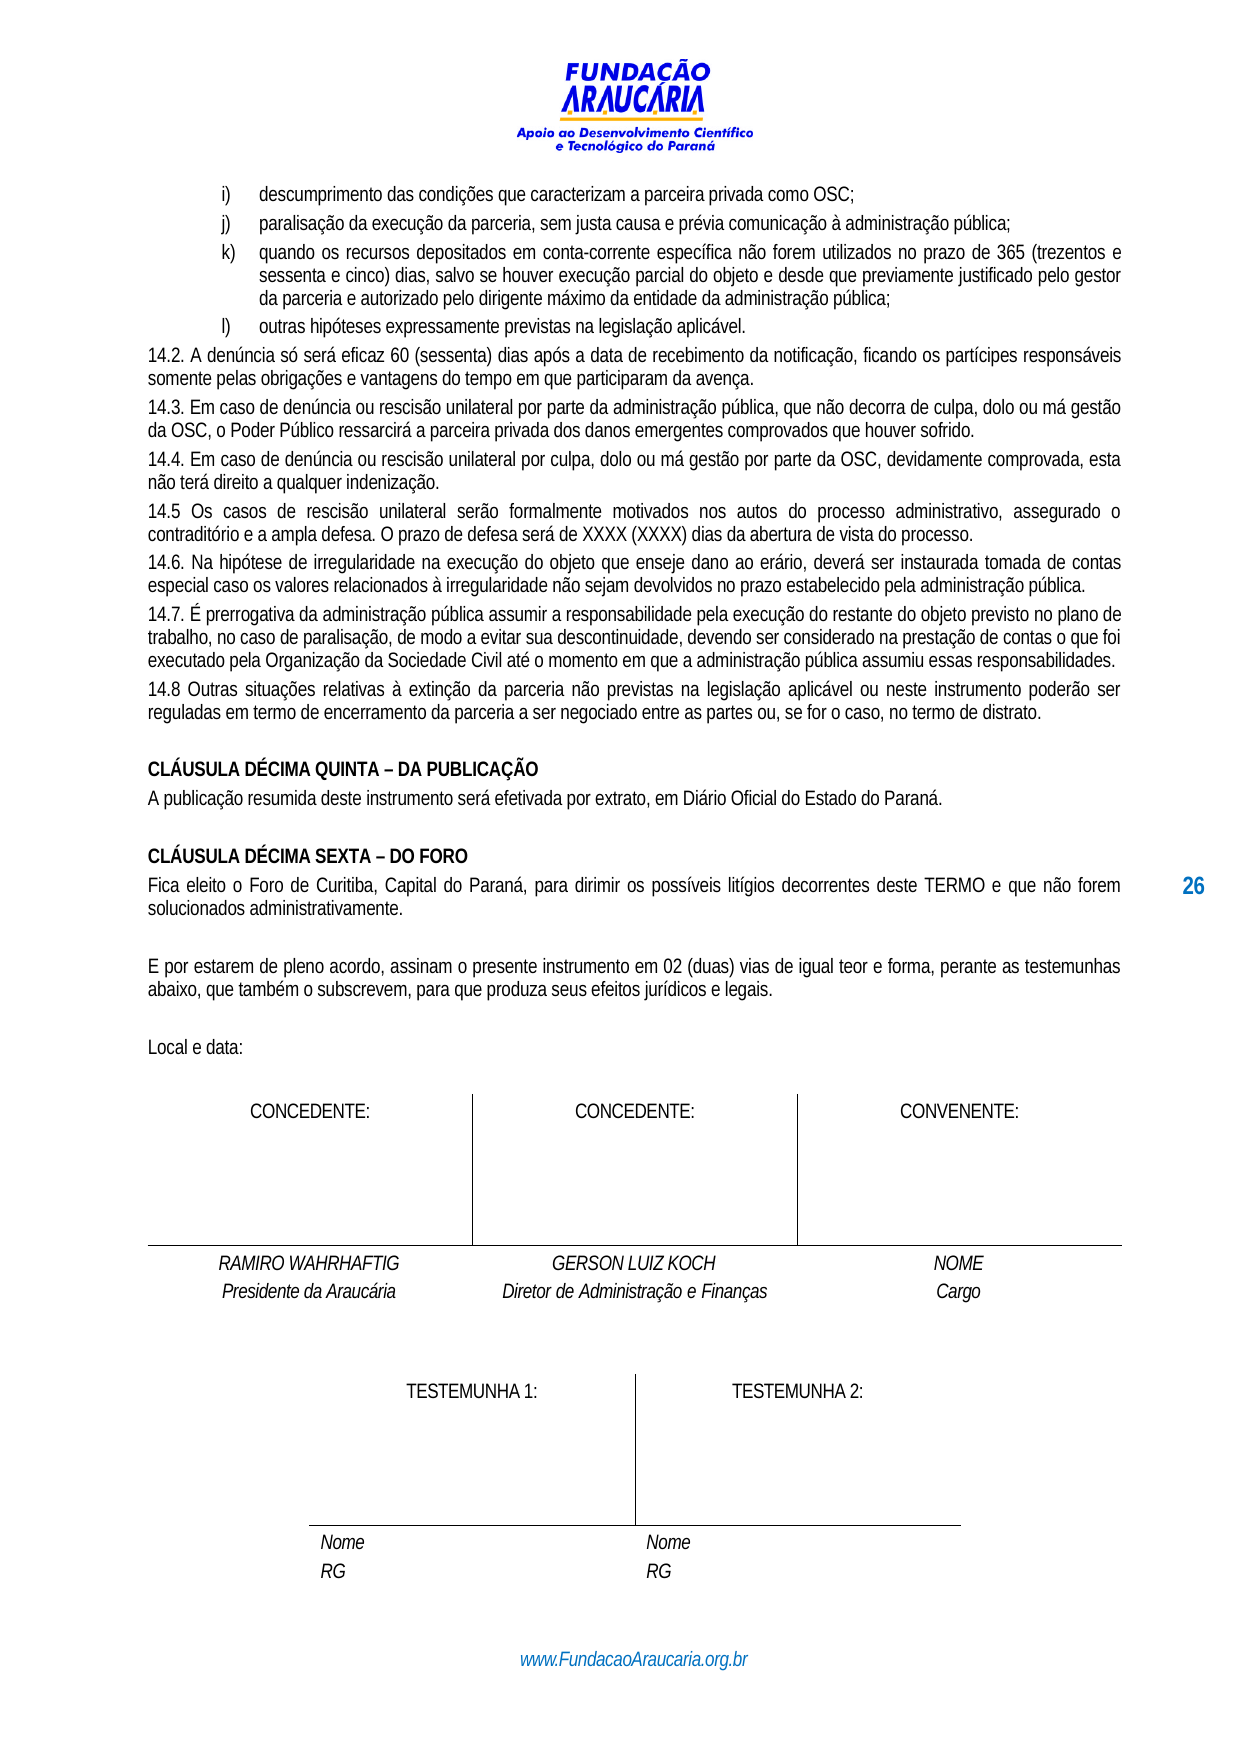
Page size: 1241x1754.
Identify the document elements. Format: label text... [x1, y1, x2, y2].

text E por estarem de pleno acordo, assinam o presente instrumento em 02 (duas) vias de igual teor e forma, perante as testemunhas abaixo, que também o subscrevem, para que produza seus efeitos jurídicos e legais. [148, 955, 1122, 1001]
table_cell Nome RG [635, 1526, 961, 1589]
table_cell RAMIRO WAHRHAFTIG Presidente da Araucária [148, 1246, 472, 1339]
text 14.8 Outras situações relativas à extinção da parceria não previstas na legislação aplicável ou neste instrumento poderão ser reguladas em termo de encerramento da parceria a ser negociado entre as partes ou, se for o caso, no termo de distrato. [148, 678, 1122, 723]
table_cell GERSON LUIZ KOCH Diretor de Administração e Finanças [473, 1246, 797, 1339]
text CLÁUSULA DÉCIMA QUINTA – DA PUBLICAÇÃO [148, 759, 1122, 781]
table_header CONCEDENTE: [473, 1094, 797, 1245]
table_cell NOME Cargo [797, 1246, 1122, 1339]
text Fica eleito o Foro de Curitiba, Capital do Paraná, para dirimir os possíveis litígios decorrentes deste TERMO e que não forem solucionados administrativamente. [148, 874, 1122, 920]
text 14.7. É prerrogativa da administração pública assumir a responsabilidade pela execução do restante do objeto previsto no plano de trabalho, no caso de paralisação, de modo a evitar sua descontinuidade, devendo ser considerado na prestação de contas o que foi executado pela Organização da Sociedade Civil até o momento em que a administração pública assumiu essas responsabilidades. [148, 603, 1122, 672]
table_cell Nome RG [309, 1526, 635, 1589]
text 14.4. Em caso de denúncia ou rescisão unilateral por culpa, dolo ou má gestão por parte da OSC, devidamente comprovada, esta não terá direito a qualquer indenização. [148, 448, 1122, 494]
list paralisação da execução da parceria, sem justa causa e prévia comunicação à administração pública; [221, 212, 1122, 235]
text 14.2. A denúncia só será eficaz 60 (sessenta) dias após a data de recebimento da notificação, ficando os partícipes responsáveis somente pelas obrigações e vantagens do tempo em que participaram da avença. [148, 344, 1122, 390]
table_header TESTEMUNHA 2: [636, 1374, 961, 1525]
text Local e data: [148, 1036, 1122, 1059]
table_header CONCEDENTE: [148, 1094, 472, 1245]
list quando os recursos depositados em conta-corrente específica não forem utilizados no prazo de 365 (trezentos e sessenta e cinco) dias, salvo se houver execução parcial do objeto e desde que previamente justificado pelo gestor da parceria e autorizado pelo dirigente máximo da entidade da administração pública; [221, 241, 1122, 309]
text 14.6. Na hipótese de irregularidade na execução do objeto que enseje dano ao erário, deverá ser instaurada tomada de contas especial caso os valores relacionados à irregularidade não sejam devolvidos no prazo estabelecido pela administração pública. [148, 552, 1122, 597]
text CLÁUSULA DÉCIMA SEXTA – DO FORO [148, 846, 1122, 868]
text 14.5 Os casos de rescisão unilateral serão formalmente motivados nos autos do processo administrativo, assegurado o contraditório e a ampla defesa. O prazo de defesa será de XXXX (XXXX) dias da abertura de vista do processo. [148, 500, 1122, 545]
text A publicação resumida deste instrumento será efetivada por extrato, em Diário Oficial do Estado do Paraná. [148, 788, 1122, 810]
list outras hipóteses expressamente previstas na legislação aplicável. [221, 316, 1122, 338]
table_header TESTEMUNHA 1: [309, 1374, 635, 1525]
text 14.3. Em caso de denúncia ou rescisão unilateral por parte da administração pública, que não decorra de culpa, dolo ou má gestão da OSC, o Poder Público ressarcirá a parceira privada dos danos emergentes comprovados que houver sofrido. [148, 396, 1122, 442]
table_header CONVENENTE: [798, 1094, 1122, 1245]
picture [516, 59, 753, 153]
list descumprimento das condições que caracterizam a parceira privada como OSC; [221, 183, 1122, 206]
